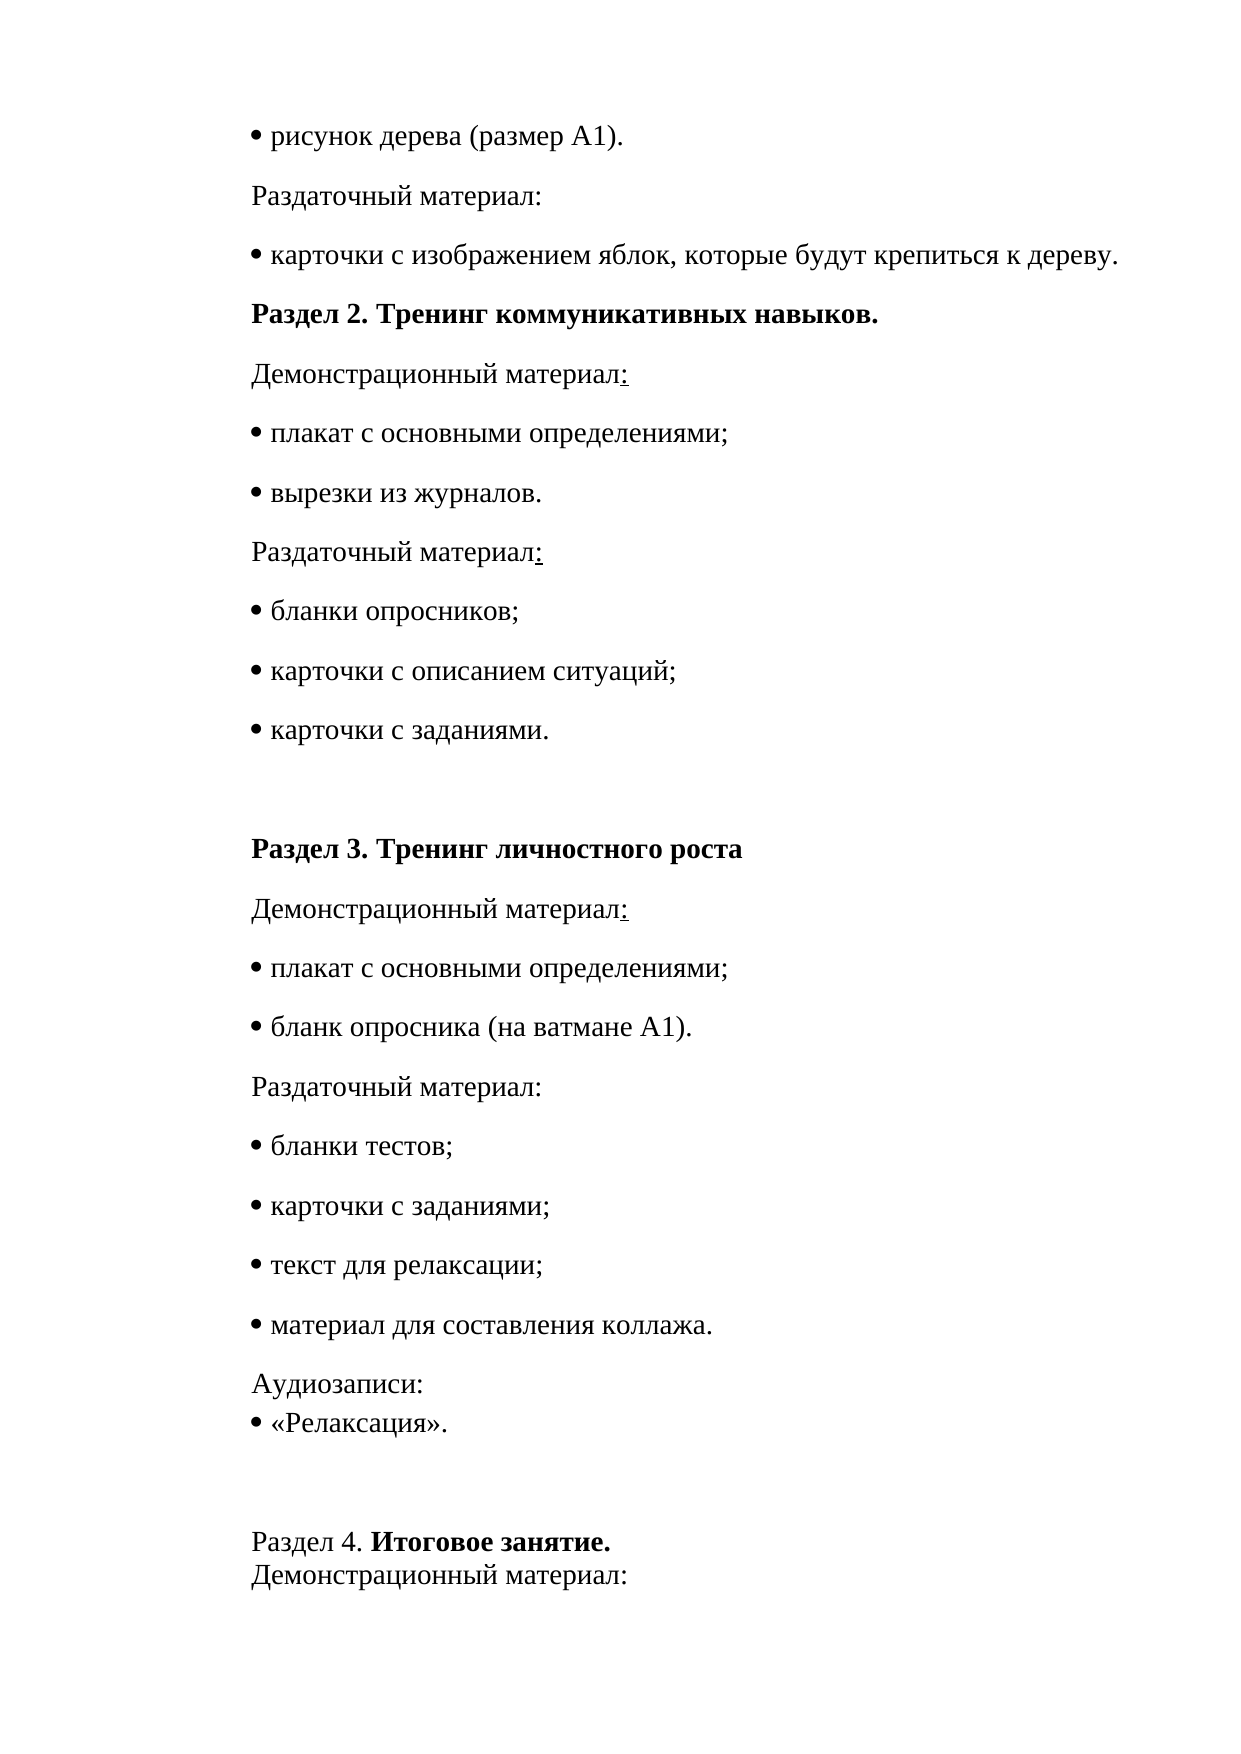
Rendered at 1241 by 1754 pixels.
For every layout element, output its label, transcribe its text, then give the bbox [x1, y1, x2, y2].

text Раздаточный материал: [177, 178, 1152, 211]
text карточки с изображением яблок, которые будут крепиться к дереву. [177, 237, 1152, 271]
text Раздел 3. Тренинг личностного роста [177, 831, 1152, 865]
text Раздел 2. Тренинг коммуникативных навыков. [177, 296, 1152, 330]
text плакат с основными определениями; [177, 950, 1152, 984]
text карточки с описанием ситуаций; [177, 653, 1152, 687]
subtitle Аудиозаписи: [177, 1366, 1152, 1400]
text Раздаточный материал: [177, 1069, 1152, 1103]
text Демонстрационный материал: [177, 356, 1152, 389]
text текст для релаксации; [177, 1247, 1152, 1281]
text плакат с основными определениями; [177, 415, 1152, 449]
text Раздаточный материал: [177, 534, 1152, 568]
text Раздел 4. Итоговое занятие. [177, 1524, 1152, 1557]
text бланки опросников; [177, 593, 1152, 627]
text «Релаксация». [177, 1405, 1152, 1438]
text вырезки из журналов. [177, 475, 1152, 508]
text материал для составления коллажа. [177, 1307, 1152, 1341]
text рисунок дерева (размер А1). [177, 118, 1152, 152]
text карточки с заданиями; [177, 1188, 1152, 1222]
text карточки с заданиями. [177, 712, 1152, 746]
text Демонстрационный материал: [177, 1557, 1152, 1591]
text бланки тестов; [177, 1128, 1152, 1162]
text Демонстрационный материал: [177, 891, 1152, 924]
text бланк опросника (на ватмане А1). [177, 1009, 1152, 1043]
